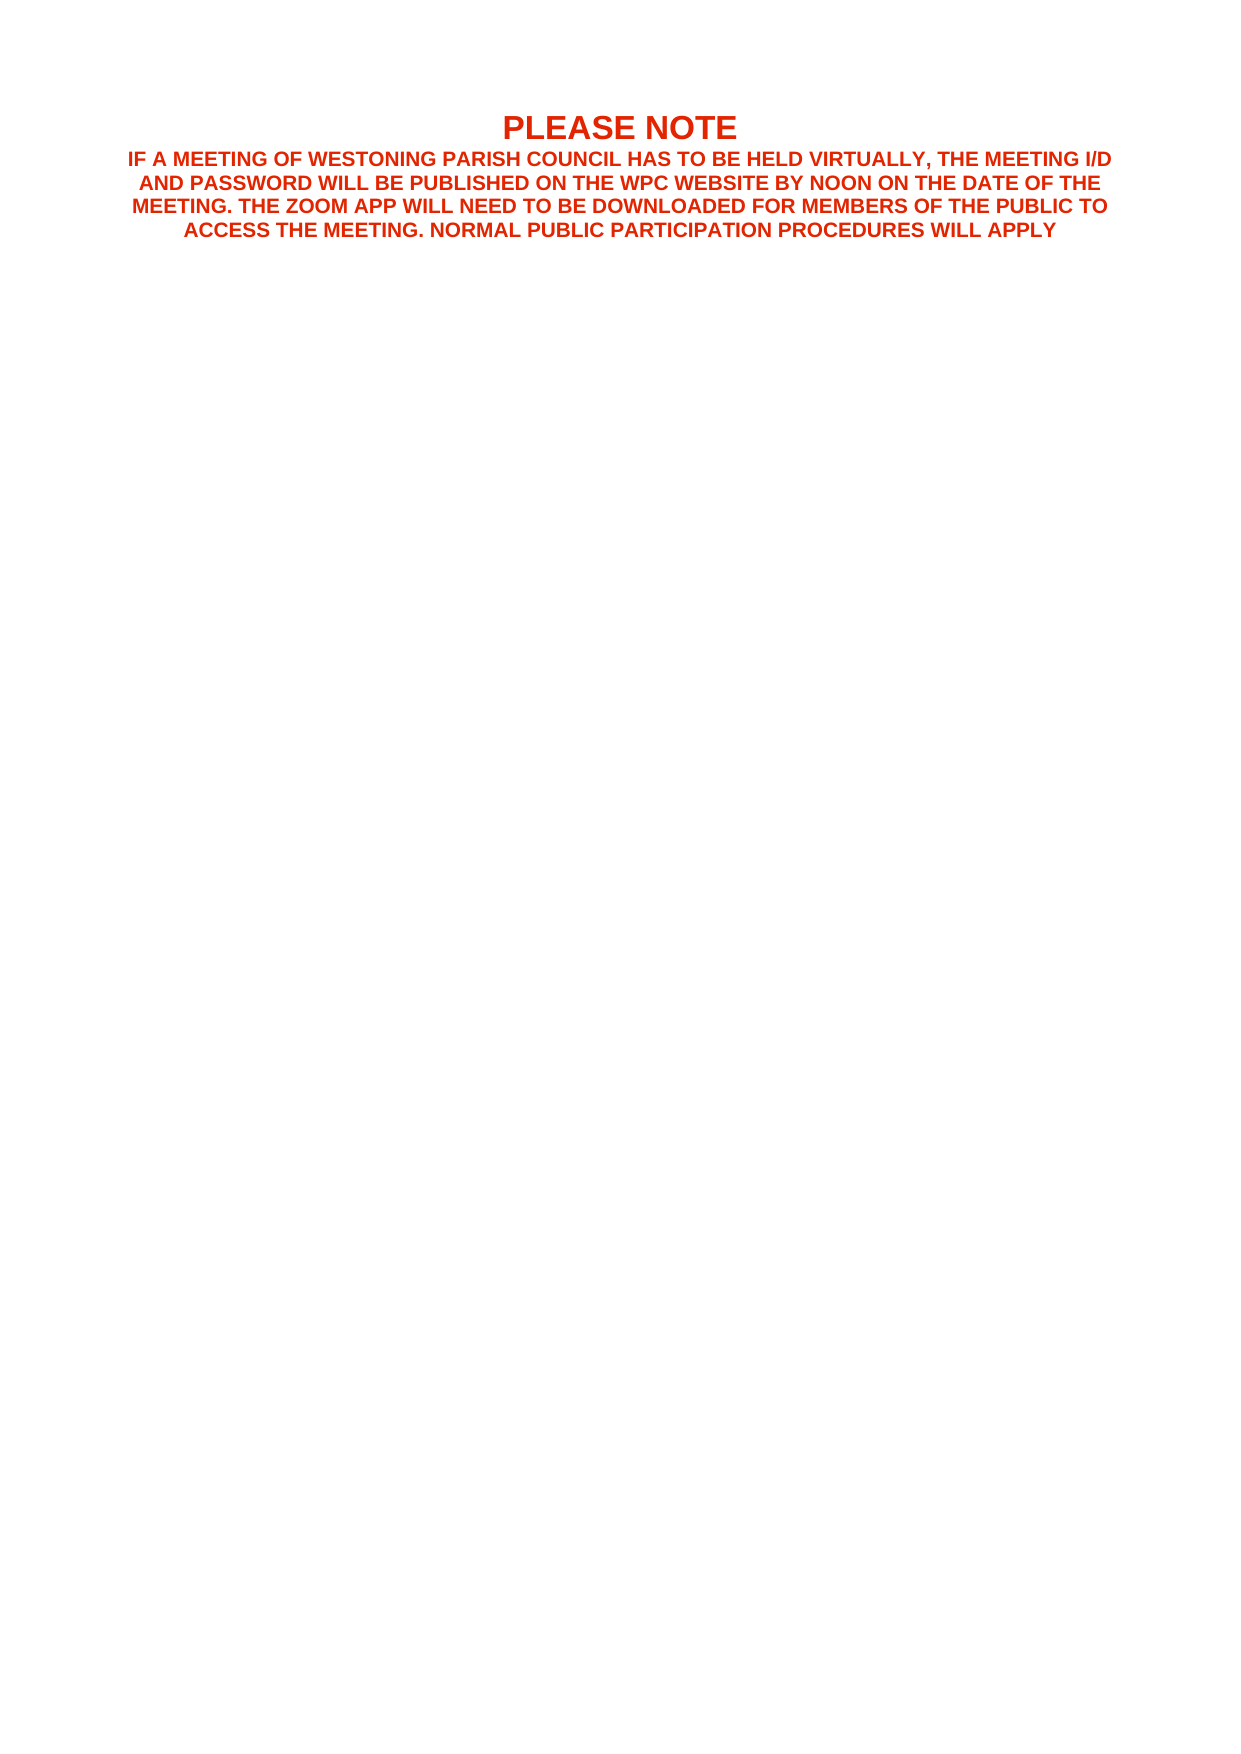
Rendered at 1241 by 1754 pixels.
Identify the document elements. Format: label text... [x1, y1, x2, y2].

text PLEASE NOTE [118, 108, 1122, 146]
text IF A MEETING OF WESTONING PARISH COUNCIL HAS TO BE HELD VIRTUALLY, THE MEETING I/D AND PASSWORD WILL BE PUBLISHED ON THE WPC WEBSITE BY NOON ON THE DATE OF THE MEETING. THE ZOOM APP WILL NEED TO BE DOWNLOADED FOR MEMBERS OF THE PUBLIC TO ACCESS THE MEETING. NORMAL PUBLIC PARTICIPATION PROCEDURES WILL APPLY [118, 146, 1122, 242]
